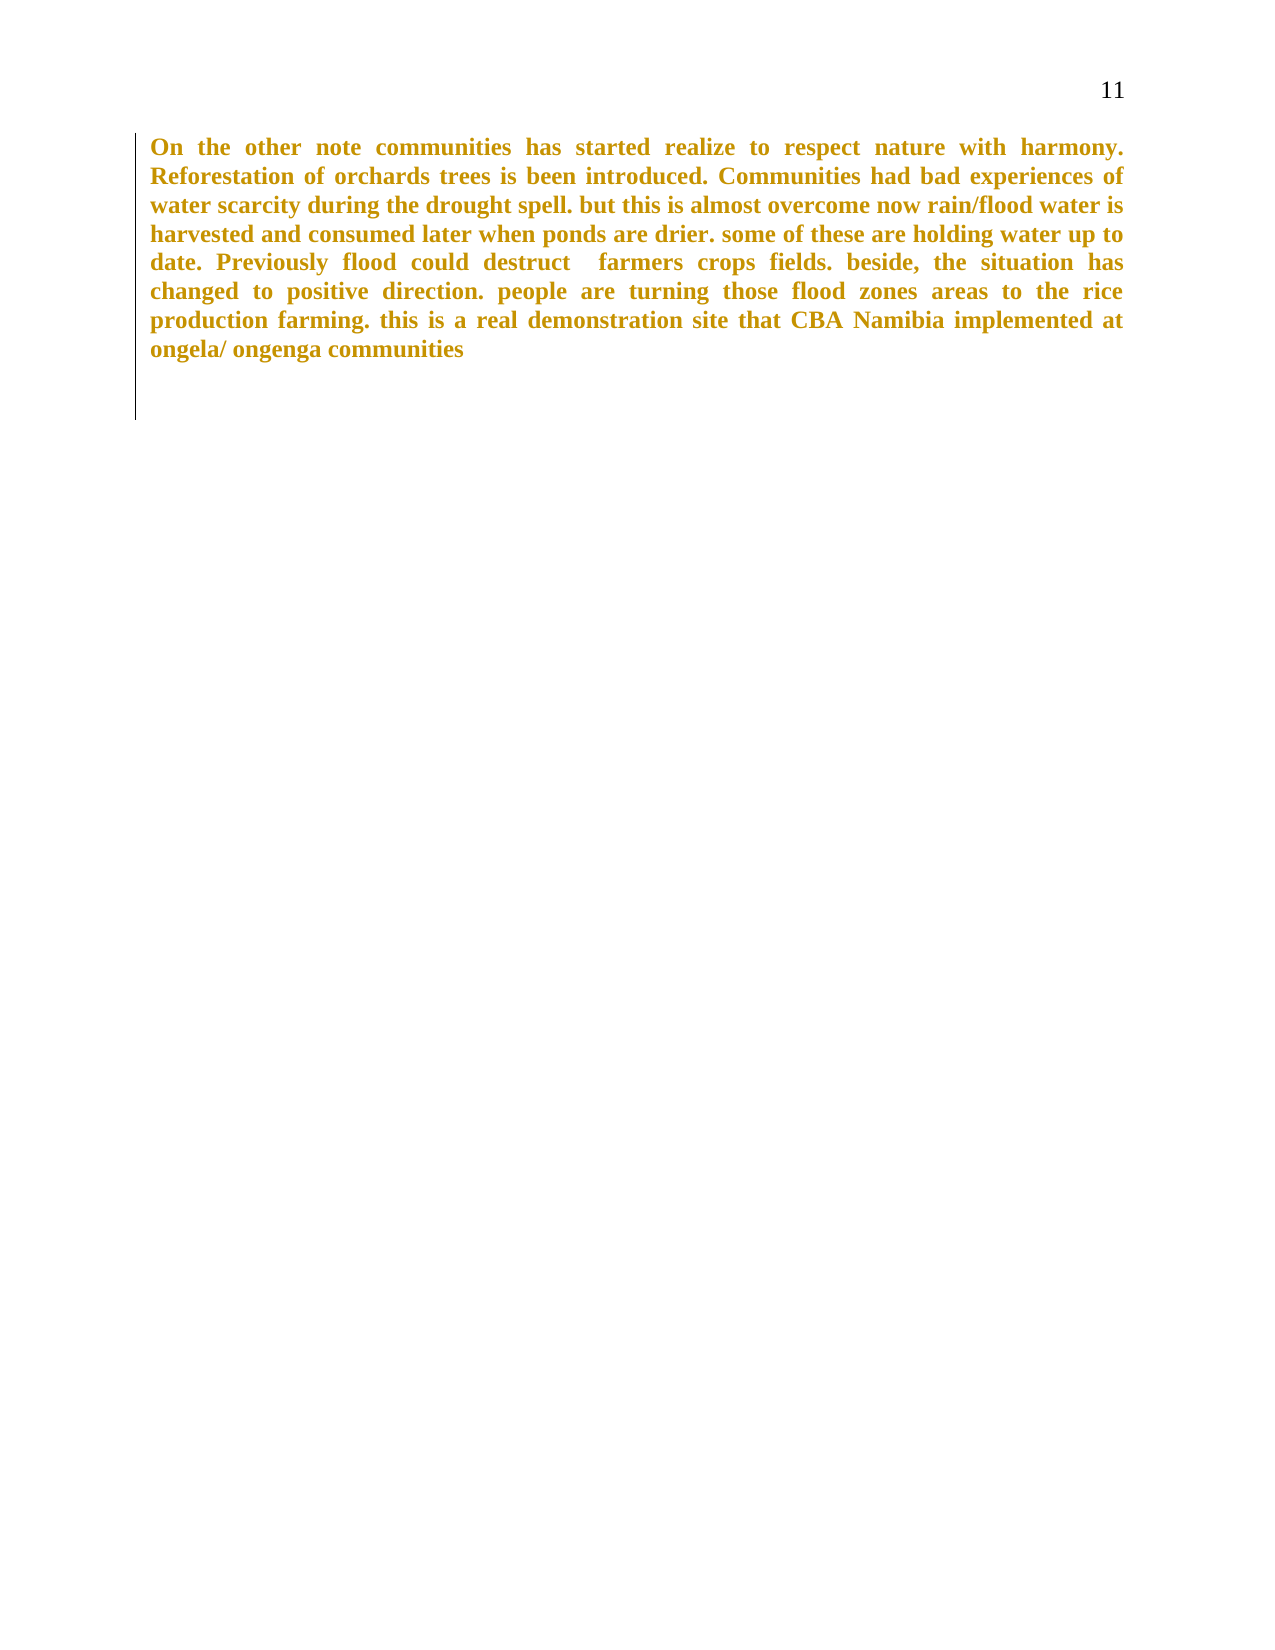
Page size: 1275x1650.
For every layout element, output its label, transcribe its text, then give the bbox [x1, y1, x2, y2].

text On the other note communities has started realize to respect nature with harmony. Reforestation of orchards trees is been introduced. Communities had bad experiences of water scarcity during the drought spell. but this is almost overcome now rain/flood water is harvested and consumed later when ponds are drier. some of these are holding water up to date. Previously flood could destruct farmers crops fields. beside, the situation has changed to positive direction. people are turning those flood zones areas to the rice production farming. this is a real demonstration site that CBA Namibia implemented at ongela/ ongenga communities [150, 132, 1125, 362]
